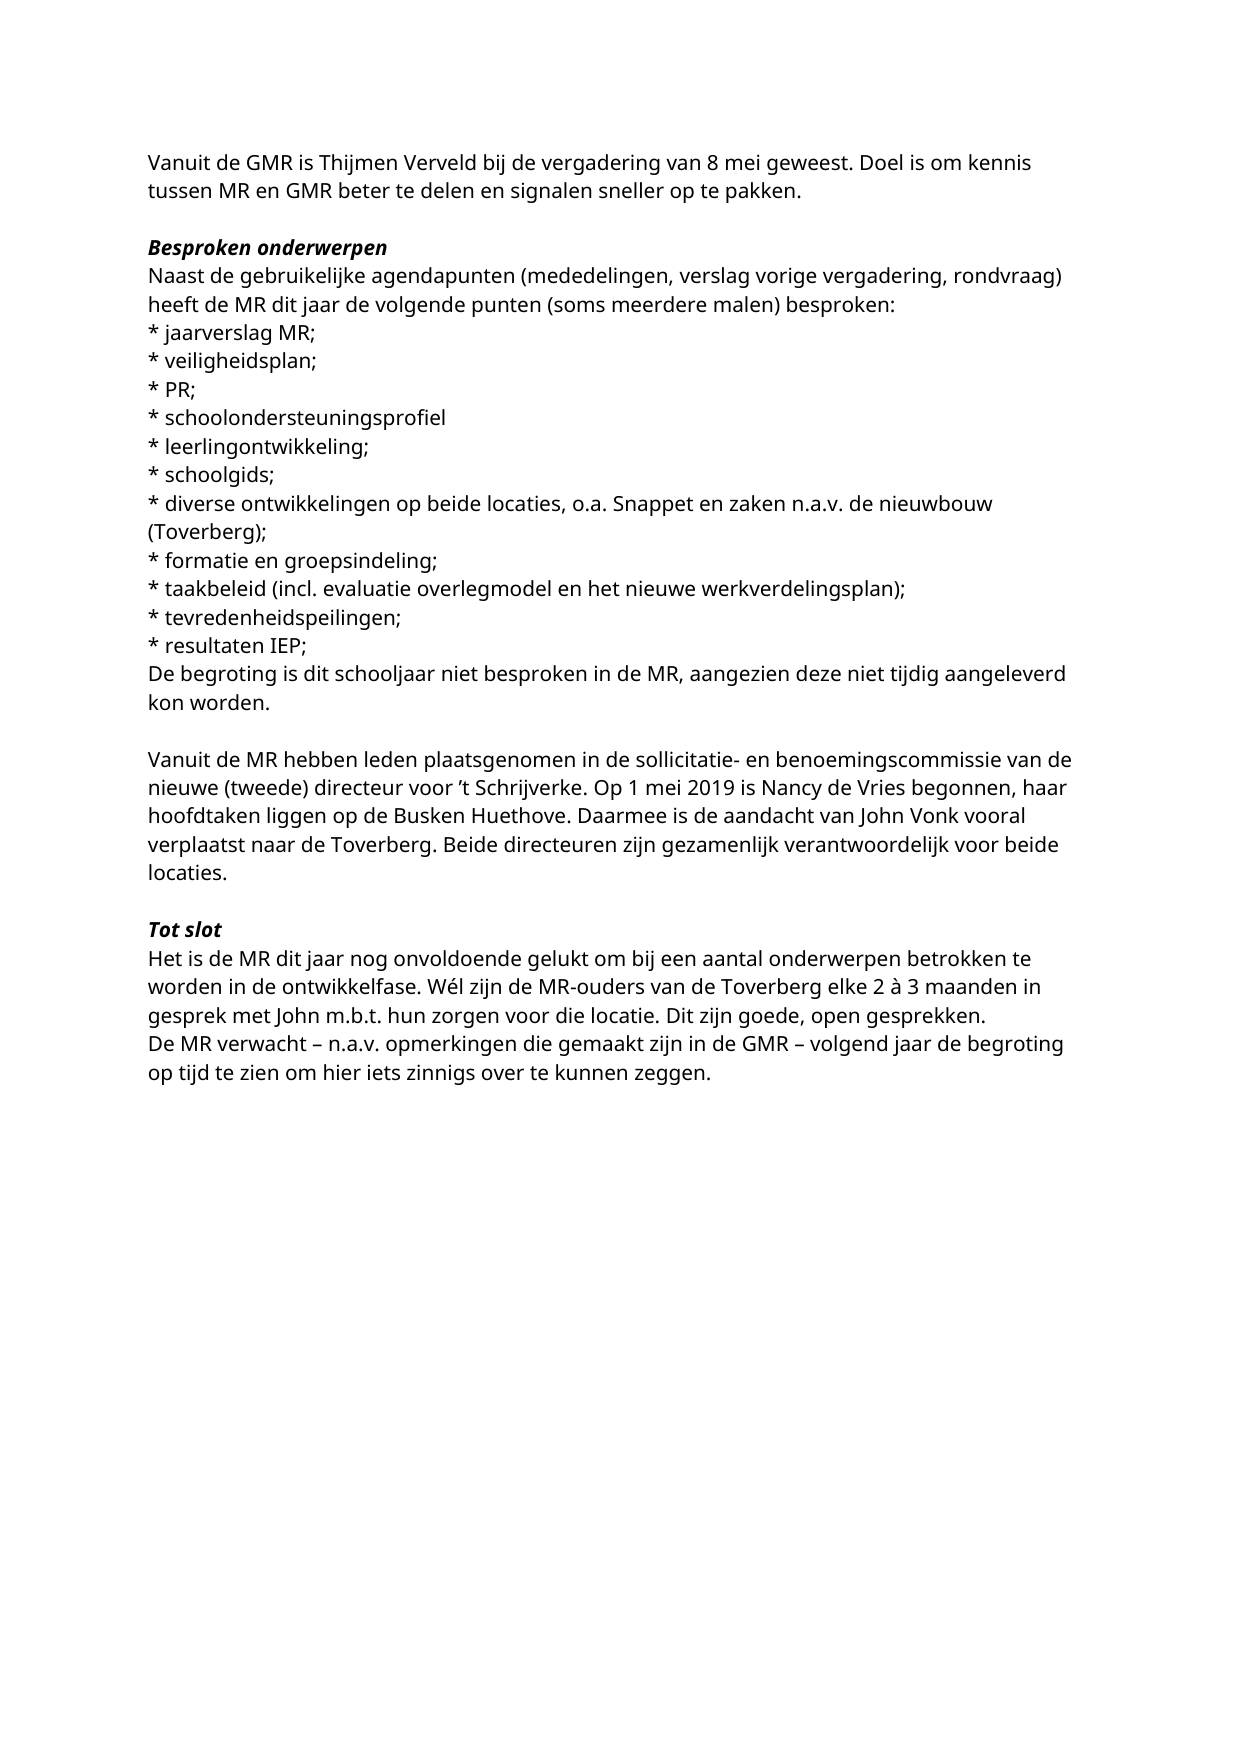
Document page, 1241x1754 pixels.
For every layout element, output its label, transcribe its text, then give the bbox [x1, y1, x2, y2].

text De MR verwacht – n.a.v. opmerkingen die gemaakt zijn in de GMR – volgend jaar de begroting op tijd te zien om hier iets zinnigs over te kunnen zeggen. [148, 1029, 1093, 1086]
text * resultaten IEP; [148, 631, 1093, 659]
text Besproken onderwerpen [148, 233, 1093, 261]
text De begroting is dit schooljaar niet besproken in de MR, aangezien deze niet tijdig aangeleverd kon worden. [148, 659, 1093, 716]
text Vanuit de GMR is Thijmen Verveld bij de vergadering van 8 mei geweest. Doel is om kennis tussen MR en GMR beter te delen en signalen sneller op te pakken. [148, 148, 1093, 204]
text * leerlingontwikkeling; [148, 432, 1093, 460]
text Vanuit de MR hebben leden plaatsgenomen in de sollicitatie- en benoemingscommissie van de nieuwe (tweede) directeur voor ’t Schrijverke. Op 1 mei 2019 is Nancy de Vries begonnen, haar hoofdtaken liggen op de Busken Huethove. Daarmee is de aandacht van John Vonk vooral verplaatst naar de Toverberg. Beide directeuren zijn gezamenlijk verantwoordelijk voor beide locaties. [148, 745, 1093, 887]
text * jaarverslag MR; [148, 318, 1093, 347]
text * diverse ontwikkelingen op beide locaties, o.a. Snappet en zaken n.a.v. de nieuwbouw (Toverberg); [148, 489, 1093, 546]
text Tot slot Het is de MR dit jaar nog onvoldoende gelukt om bij een aantal onderwerpen betrokken te worden in de ontwikkelfase. Wél zijn de MR-ouders van de Toverberg elke 2 à 3 maanden in gesprek met John m.b.t. hun zorgen voor die locatie. Dit zijn goede, open gesprekken. [148, 915, 1093, 1029]
text Naast de gebruikelijke agendapunten (mededelingen, verslag vorige vergadering, rondvraag) heeft de MR dit jaar de volgende punten (soms meerdere malen) besproken: [148, 261, 1093, 318]
text * PR; [148, 375, 1093, 403]
text * schoolondersteuningsprofiel [148, 403, 1093, 432]
text * formatie en groepsindeling; [148, 546, 1093, 574]
text * veiligheidsplan; [148, 347, 1093, 375]
text * tevredenheidspeilingen; [148, 603, 1093, 631]
text * schoolgids; [148, 460, 1093, 489]
text * taakbeleid (incl. evaluatie overlegmodel en het nieuwe werkverdelingsplan); [148, 574, 1093, 603]
